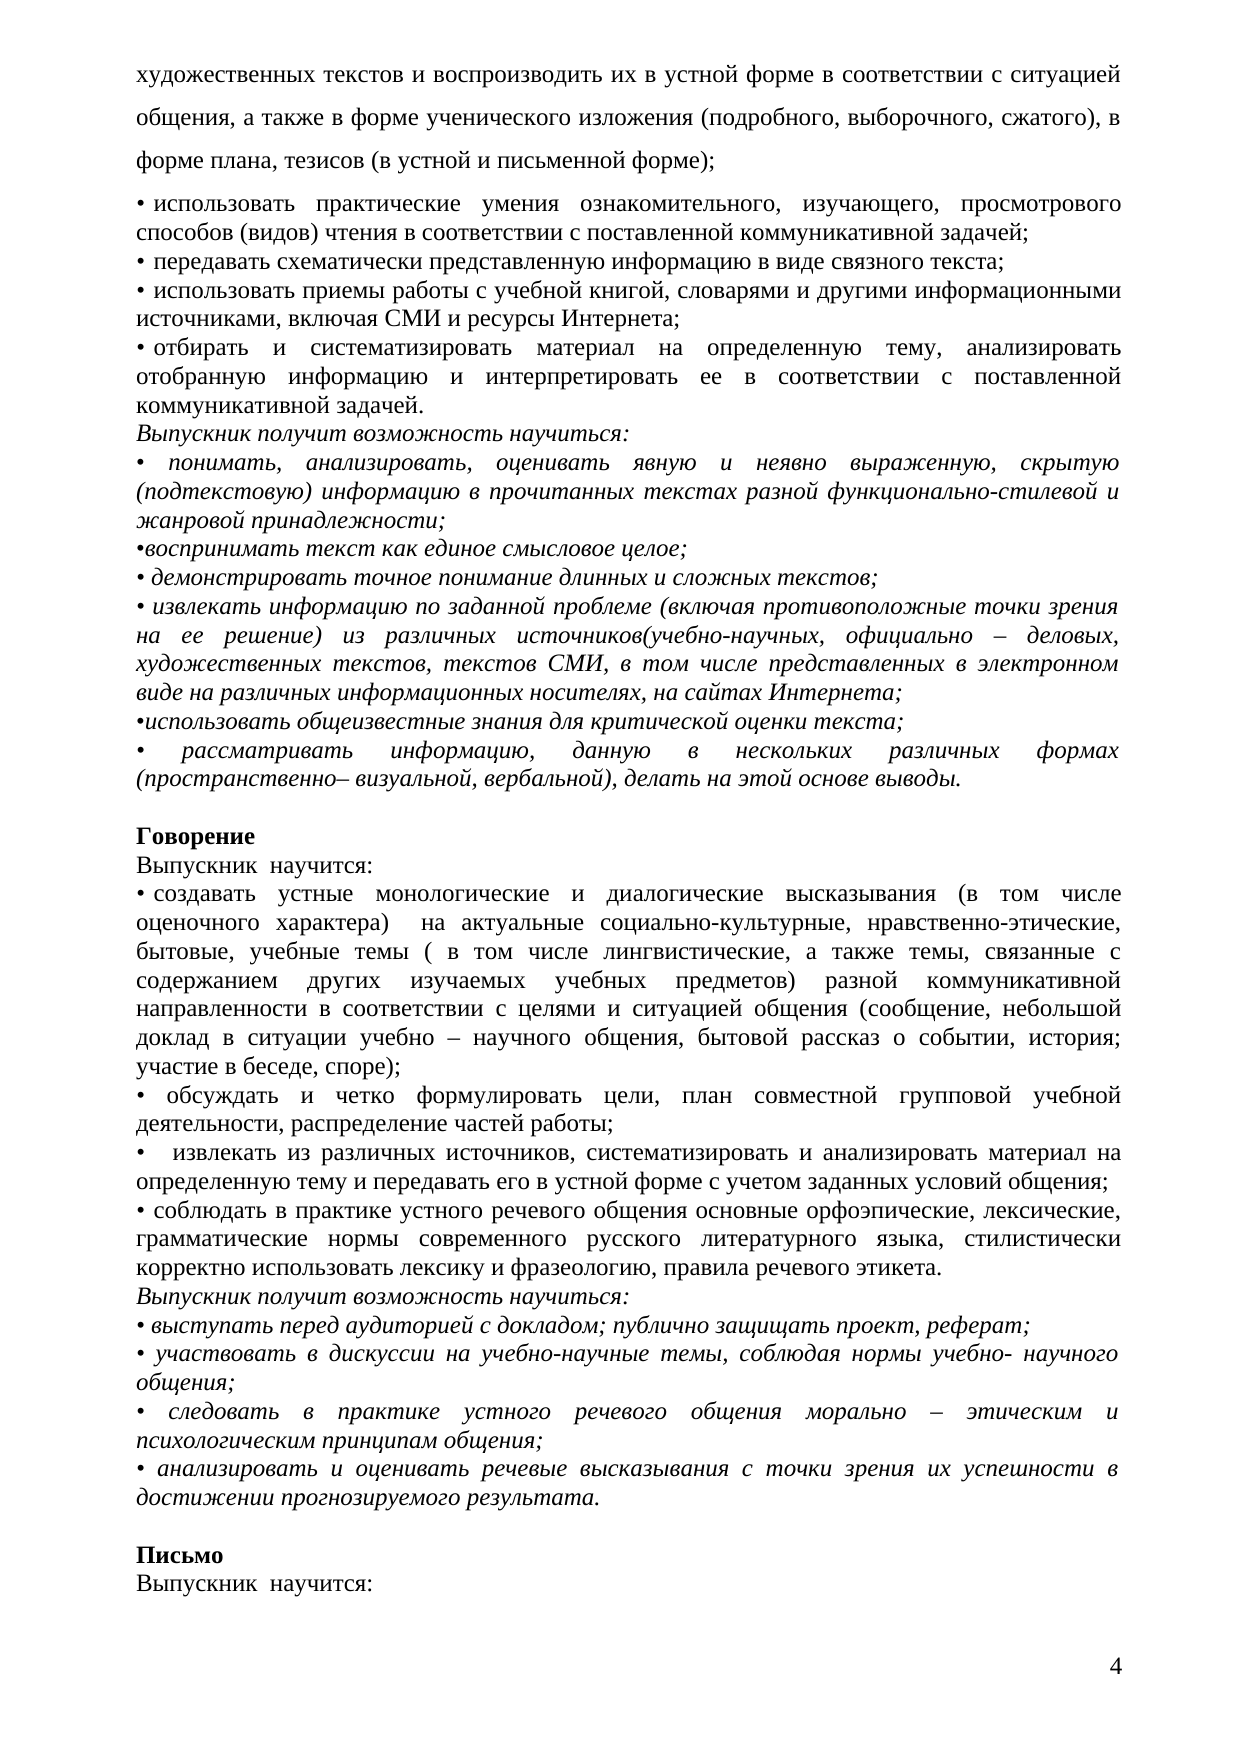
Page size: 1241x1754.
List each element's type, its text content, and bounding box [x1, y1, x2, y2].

text • соблюдать в практике устного речевого общения основные орфоэпические, лексические, грамматические нормы современного русского литературного языка, стилистически корректно использовать лексику и фразеологию, правила речевого этикета. [136, 1195, 1122, 1281]
text • выступать перед аудиторией с докладом; публично защищать проект, реферат; [136, 1310, 1122, 1338]
text Говорение [136, 821, 1122, 850]
text • извлекать из различных источников, систематизировать и анализировать материал на определенную тему и передавать его в устной форме с учетом заданных условий общения; [136, 1137, 1122, 1195]
text • демонстрировать точное понимание длинных и сложных текстов; [136, 562, 1122, 591]
text Выпускник получит возможность научиться: [136, 418, 1122, 447]
text Выпускник получит возможность научиться: [136, 1281, 1122, 1310]
text • использовать приемы работы с учебной книгой, словарями и другими информационными источниками, включая СМИ и ресурсы Интернета; [136, 275, 1122, 332]
text • извлекать информацию по заданной проблеме (включая противоположные точки зрения на ее решение) из различных источников(учебно-научных, официально – деловых, художественных текстов, текстов СМИ, в том числе представленных в электронном виде на различных информационных носителях, на сайтах Интернета; [136, 591, 1122, 706]
text • понимать, анализировать, оценивать явную и неявно выраженную, скрытую (подтекстовую) информацию в прочитанных текстах разной функционально-стилевой и жанровой принадлежности; [136, 447, 1122, 533]
text • использовать практические умения ознакомительного, изучающего, просмотрового способов (видов) чтения в соответствии с поставленной коммуникативной задачей; [136, 188, 1122, 246]
text • участвовать в дискуссии на учебно-научные темы, соблюдая нормы учебно- научного общения; [136, 1338, 1122, 1396]
text • отбирать и систематизировать материал на определенную тему, анализировать отобранную информацию и интерпретировать ее в соответствии с поставленной коммуникативной задачей. [136, 332, 1122, 418]
text • следовать в практике устного речевого общения морально – этическим и психологическим принципам общения; [136, 1396, 1122, 1453]
text Выпускник научится: [136, 1568, 1122, 1597]
text • передавать схематически представленную информацию в виде связного текста; [136, 246, 1122, 275]
text • рассматривать информацию, данную в нескольких различных формах (пространственно– визуальной, вербальной), делать на этой основе выводы. [136, 735, 1122, 792]
text Выпускник научится: [136, 850, 1122, 878]
text •использовать общеизвестные знания для критической оценки текста; [136, 706, 1122, 735]
text • обсуждать и четко формулировать цели, план совместной групповой учебной деятельности, распределение частей работы; [136, 1080, 1122, 1137]
text •воспринимать текст как единое смысловое целое; [136, 533, 1122, 562]
text • создавать устные монологические и диалогические высказывания (в том числе оценочного характера) на актуальные социально-культурные, нравственно-этические, бытовые, учебные темы ( в том числе лингвистические, а также темы, связанные с содержанием других изучаемых учебных предметов) разной коммуникативной направленности в соответствии с целями и ситуацией общения (сообщение, небольшой доклад в ситуации учебно – научного общения, бытовой рассказ о событии, история; участие в беседе, споре); [136, 878, 1122, 1080]
text • анализировать и оценивать речевые высказывания с точки зрения их успешности в достижении прогнозируемого результата. [136, 1453, 1122, 1511]
text Письмо [136, 1540, 1122, 1568]
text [136, 59, 1122, 174]
